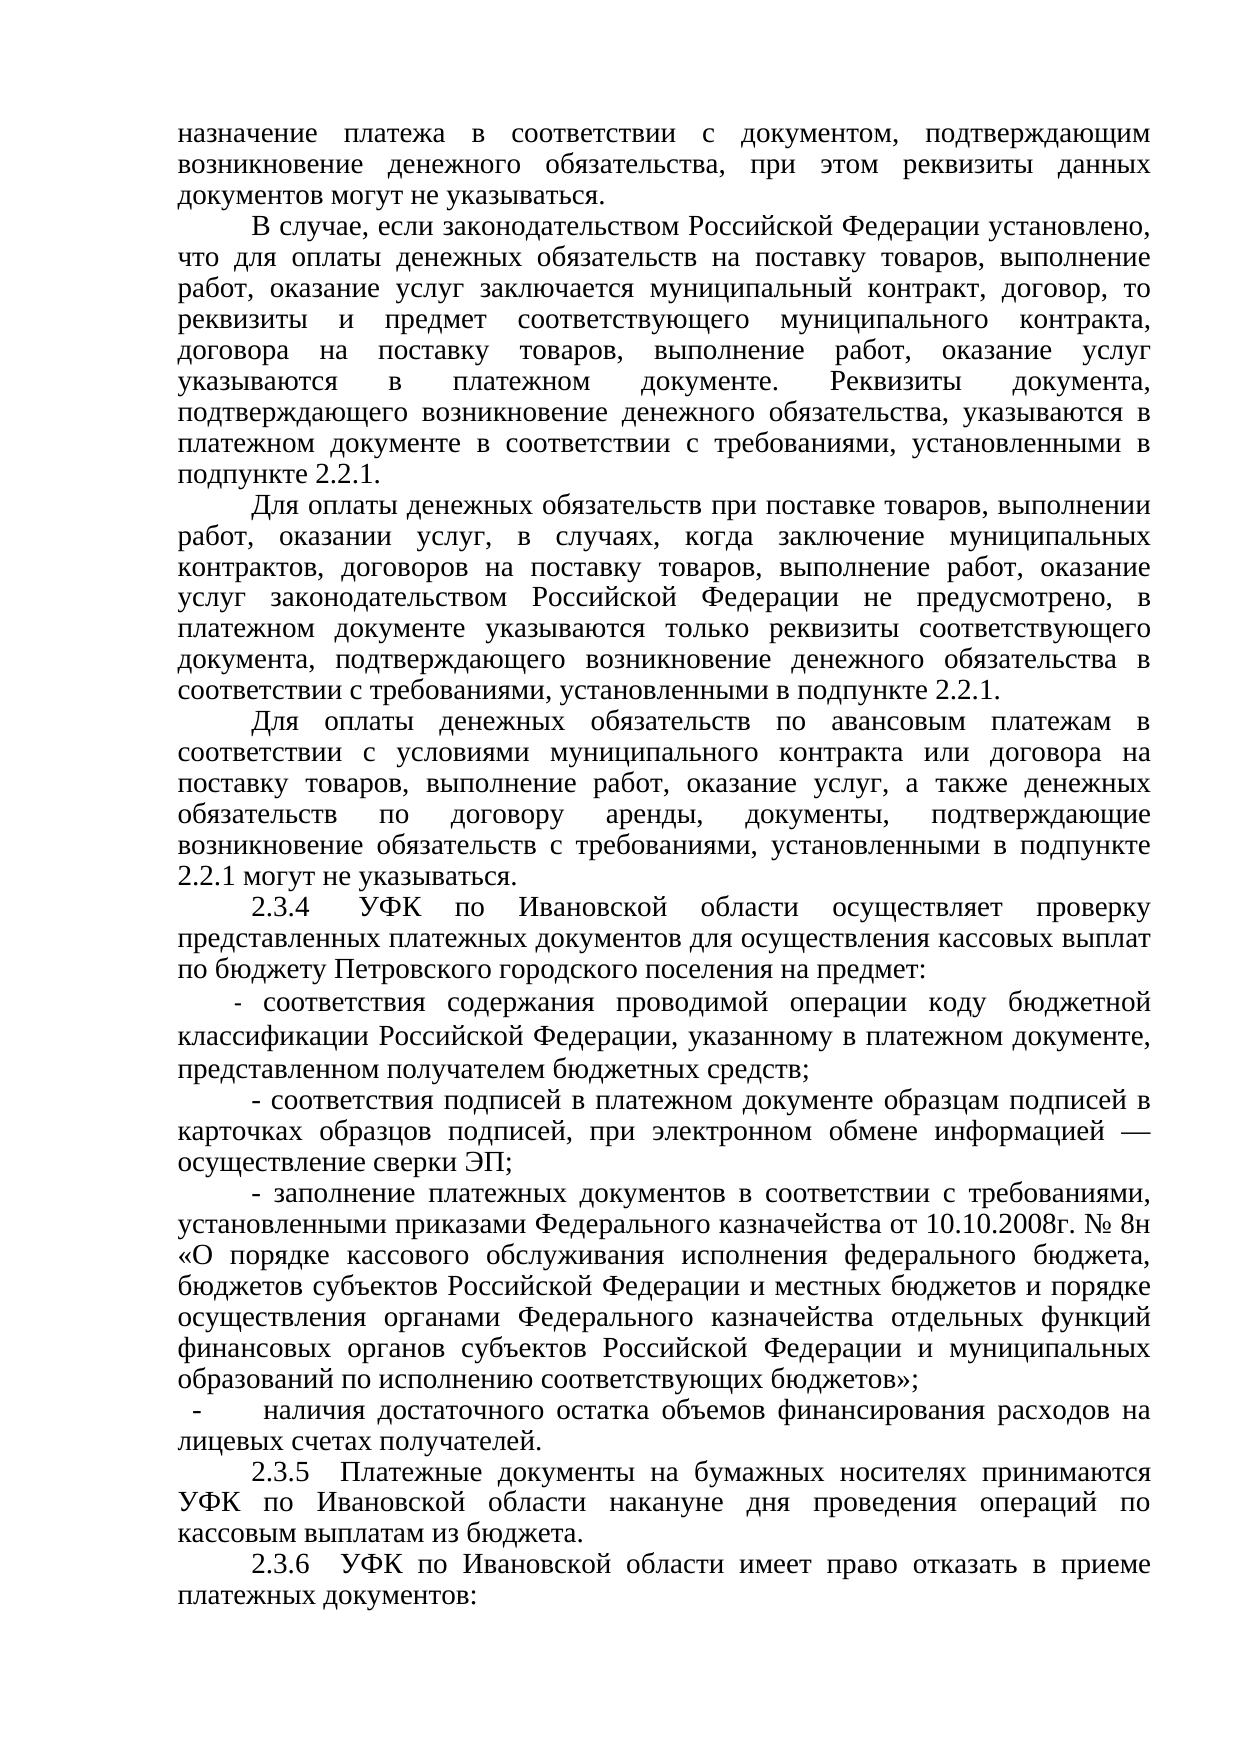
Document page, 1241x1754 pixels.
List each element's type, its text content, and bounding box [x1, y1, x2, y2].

text - соответствия подписей в платежном документе образцам подписей в карточках образцов подписей, при электронном обмене информацией — осуществление сверки ЭП; [177, 1085, 1152, 1178]
text Для оплаты денежных обязательств по авансовым платежам в соответствии с условиями муниципального контракта или договора на поставку товаров, выполнение работ, оказание услуг, а также денежных обязательств по договору аренды, документы, подтверждающие возникновение обязательств с требованиями, установленными в подпункте 2.2.1 могут не указываться. [177, 706, 1152, 892]
text В случае, если законодательством Российской Федерации установлено, что для оплаты денежных обязательств на поставку товаров, выполнение работ, оказание услуг заключается муниципальный контракт, договор, то реквизиты и предмет соответствующего муниципального контракта, договора на поставку товаров, выполнение работ, оказание услуг указываются в платежном документе. Реквизиты документа, подтверждающего возникновение денежного обязательства, указываются в платежном документе в соответствии с требованиями, установленными в подпункте 2.2.1. [177, 211, 1152, 489]
list УФК по Ивановской области осуществляет проверку представленных платежных документов для осуществления кассовых выплат по бюджету Петровского городского поселения на предмет: [177, 892, 1152, 984]
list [177, 118, 1152, 211]
list наличия достаточного остатка объемов финансирования расходов на лицевых счетах получателей. [177, 1394, 1152, 1456]
text - соответствия содержания проводимой операции коду бюджетной классификации Российской Федерации, указанному в платежном документе, представленном получателем бюджетных средств; [177, 984, 1152, 1085]
list УФК по Ивановской области имеет право отказать в приеме платежных документов: [177, 1549, 1152, 1611]
text - заполнение платежных документов в соответствии с требованиями, установленными приказами Федерального казначейства от 10.10.2008г. № 8н «О порядке кассового обслуживания исполнения федерального бюджета, бюджетов субъектов Российской Федерации и местных бюджетов и порядке осуществления органами Федерального казначейства отдельных функций финансовых органов субъектов Российской Федерации и муниципальных образований по исполнению соответствующих бюджетов»; [177, 1178, 1152, 1394]
list Платежные документы на бумажных носителях принимаются УФК по Ивановской области накануне дня проведения операций по кассовым выплатам из бюджета. [177, 1456, 1152, 1549]
text Для оплаты денежных обязательств при поставке товаров, выполнении работ, оказании услуг, в случаях, когда заключение муниципальных контрактов, договоров на поставку товаров, выполнение работ, оказание услуг законодательством Российской Федерации не предусмотрено, в платежном документе указываются только реквизиты соответствующего документа, подтверждающего возникновение денежного обязательства в соответствии с требованиями, установленными в подпункте 2.2.1. [177, 489, 1152, 706]
